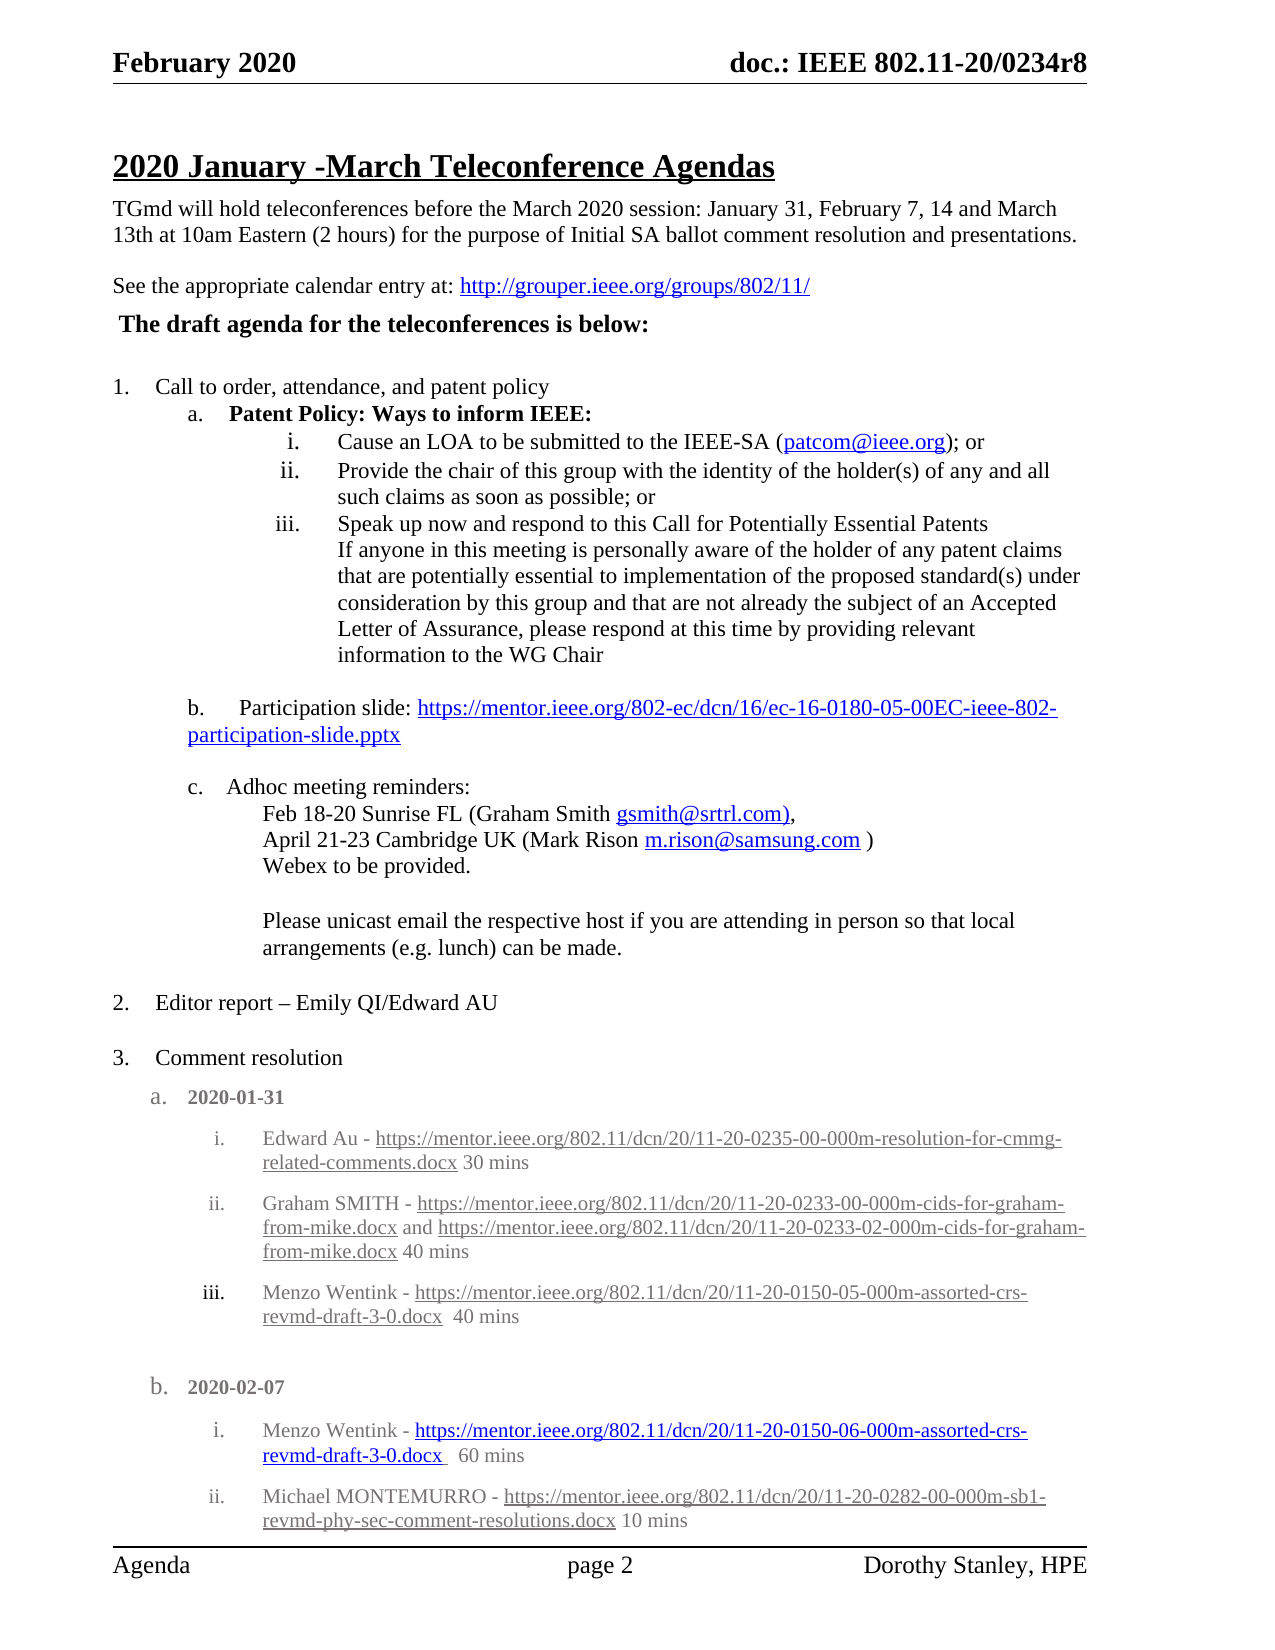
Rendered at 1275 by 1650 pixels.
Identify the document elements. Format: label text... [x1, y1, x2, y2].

list a. Patent Policy: Ways to inform IEEE: [187, 399, 1087, 426]
list Cause an LOA to be submitted to the IEEE-SA (patcom@ieee.org); or [300, 426, 1087, 455]
list 1. Call to order, attendance, and patent policy [112, 373, 1087, 399]
list 2. Editor report – Emily QI/Edward AU [112, 989, 1087, 1015]
list Graham SMITH - https://mentor.ieee.org/802.11/dcn/20/11-20-0233-00-000m-cids-for-graham-from-mike.docx and https://mentor.ieee.org/802.11/dcn/20/11-20-0233-02-000m-cids-for-graham-from-mike.docx 40 mins [225, 1191, 1087, 1263]
list 2020-02-07 [150, 1371, 1087, 1400]
list Michael MONTEMURRO - https://mentor.ieee.org/802.11/dcn/20/11-20-0282-00-000m-sb1-revmd-phy-sec-comment-resolutions.docx 10 mins [225, 1483, 1087, 1532]
list April 21-23 Cambridge UK (Mark Rison m.rison@samsung.com ) [187, 826, 1087, 852]
subtitle 2020 January -March Teleconference Agendas [112, 146, 1087, 184]
list Provide the chair of this group with the identity of the holder(s) of any and all such claims as soon as possible; or [300, 455, 1087, 510]
text See the appropriate calendar entry at: http://grouper.ieee.org/groups/802/11/ [112, 272, 1087, 299]
list Please unicast email the respective host if you are attending in person so that local arrangements (e.g. lunch) can be made. [262, 907, 1087, 960]
list Edward Au - https://mentor.ieee.org/802.11/dcn/20/11-20-0235-00-000m-resolution-for-cmmg-related-comments.docx 30 mins [225, 1126, 1087, 1174]
list If anyone in this meeting is personally aware of the holder of any patent claims that are potentially essential to implementation of the proposed standard(s) under consideration by this group and that are not already the subject of an Accepted Letter of Assurance, please respond at this time by providing relevant information to the WG Chair [337, 536, 1087, 668]
list b. Participation slide: https://mentor.ieee.org/802-ec/dcn/16/ec-16-0180-05-00EC-ieee-802-participation-slide.pptx [187, 694, 1087, 747]
list Webex to be provided. [187, 852, 1087, 907]
list Menzo Wentink - https://mentor.ieee.org/802.11/dcn/20/11-20-0150-05-000m-assorted-crs-revmd-draft-3-0.docx 40 mins [225, 1280, 1087, 1354]
list c. Adhoc meeting reminders: [187, 773, 1087, 800]
text TGmd will hold teleconferences before the March 2020 session: January 31, February 7, 14 and March 13th at 10am Eastern (2 hours) for the purpose of Initial SA ballot comment resolution and presentations. [112, 194, 1087, 247]
list Menzo Wentink - https://mentor.ieee.org/802.11/dcn/20/11-20-0150-06-000m-assorted-crs-revmd-draft-3-0.docx 60 mins [225, 1416, 1087, 1467]
list 2020-01-31 [150, 1081, 1087, 1109]
list Speak up now and respond to this Call for Potentially Essential Patents [300, 510, 1087, 536]
list 3. Comment resolution [112, 1044, 1087, 1070]
text The draft agenda for the teleconferences is below: [112, 309, 1087, 338]
list Feb 18-20 Sunrise FL (Graham Smith gsmith@srtrl.com), [187, 800, 1087, 826]
